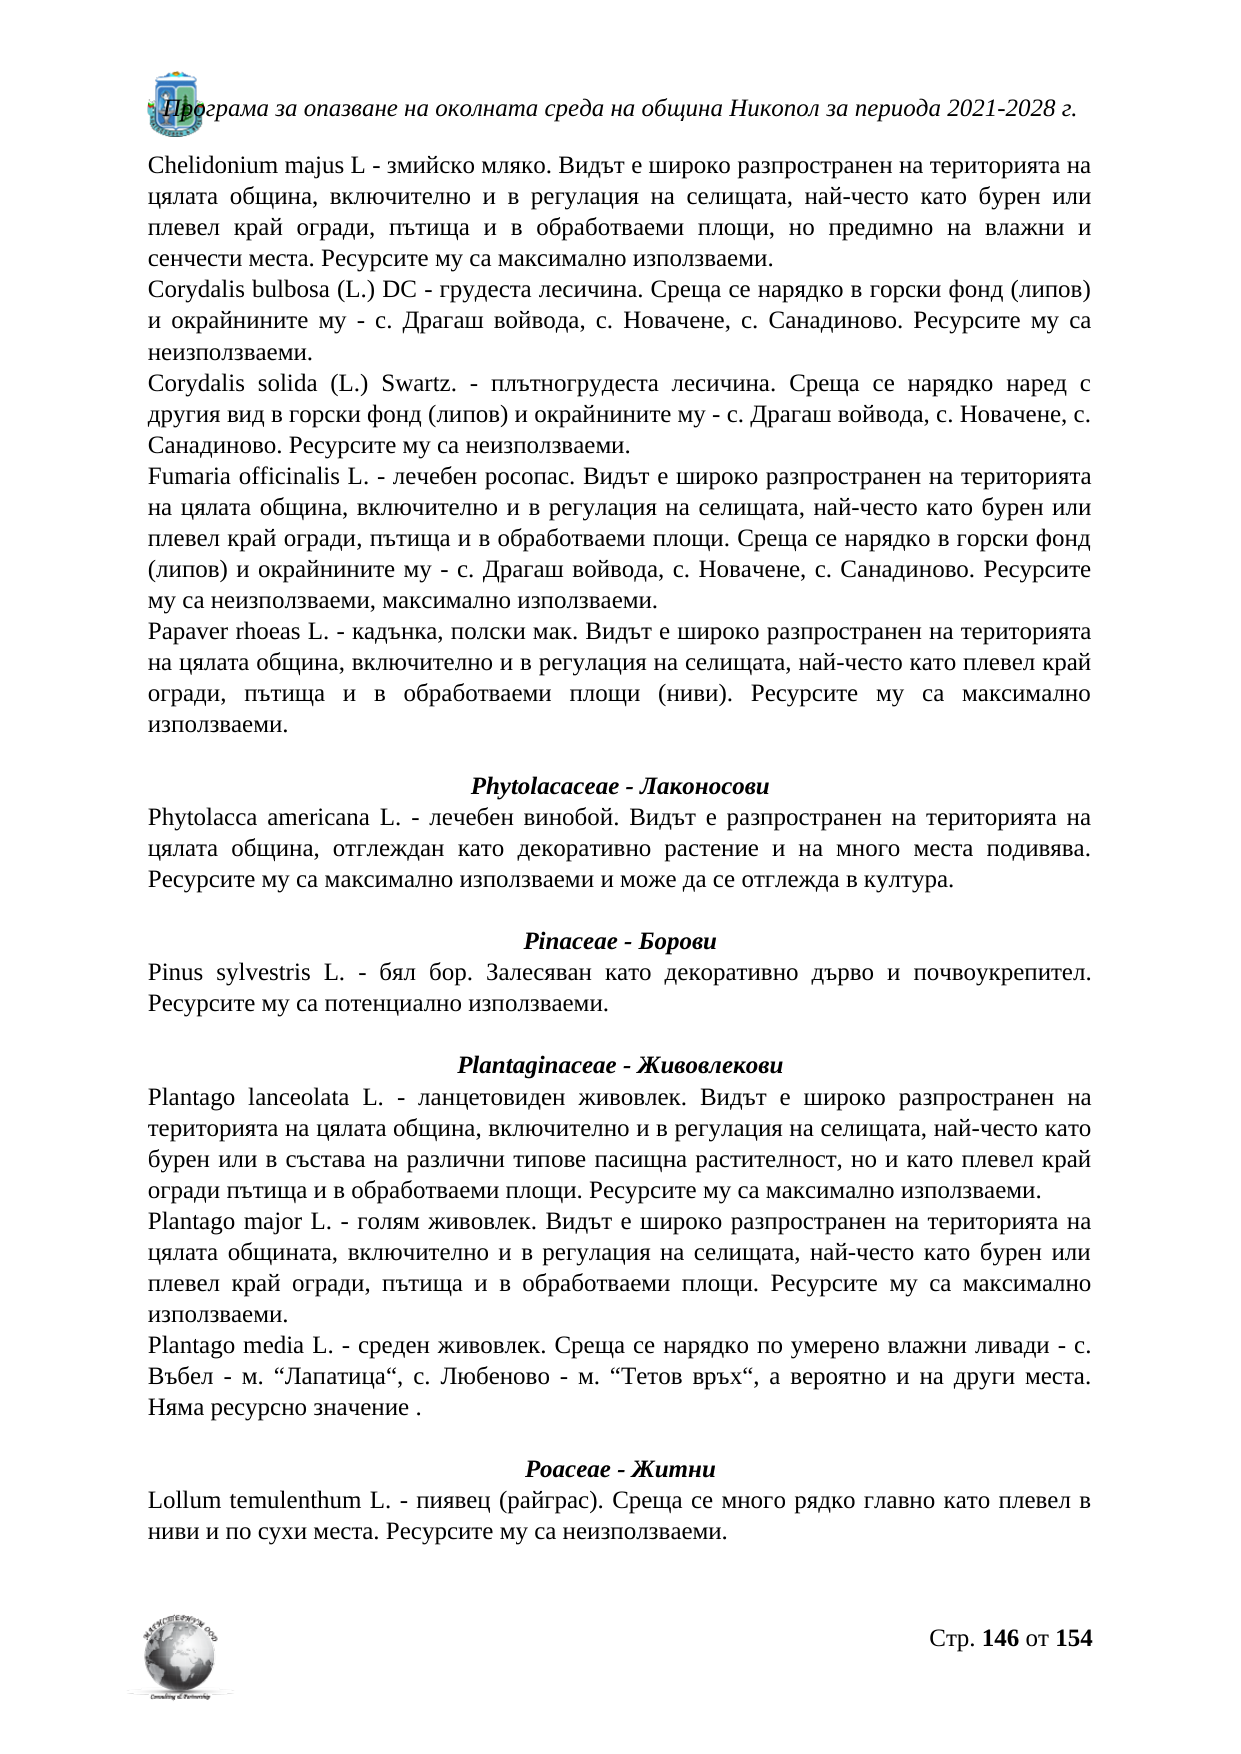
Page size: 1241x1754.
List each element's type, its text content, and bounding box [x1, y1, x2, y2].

text Plantago media L. - среден живовлек. Среща се нарядко по умерено влажни ливади - с. Въбел - м. “Лапатица“, с. Любеново - м. “Тетов връх“, а вероятно и на други места. Няма ресурсно значение . [148, 1330, 1092, 1421]
text Phytolacca americana L. - лечебен винобой. Видът е разпространен на територията на цялата община, отглеждан като декоративно растение и на много места подивява. Ресурсите му са максимално използваеми и може да се отглежда в култура. [148, 802, 1092, 893]
text Corydalis bulbosa (L.) DC - грудеста лесичина. Среща се нарядко в горски фонд (липов) и окрайнините му - с. Драгаш войвода, с. Новачене, с. Санадиново. Ресурсите му са неизползваеми. [148, 274, 1092, 365]
text Plantago major L. - голям живовлек. Видът е широко разпространен на територията на цялата общината, включително и в регулация на селищата, най-често като бурен или плевел край огради, пътища и в обработваеми площи. Ресурсите му са максимално използваеми. [148, 1206, 1092, 1328]
picture [147, 70, 205, 137]
text Plantaginaceae - Живовлекови [148, 1051, 1092, 1079]
text Pinus sylvestris L. - бял бор. Залесяван като декоративно дърво и почвоукрепител. Ресурсите му са потенциално използваеми. [148, 957, 1092, 1017]
text Chelidonium majus L - змийско мляко. Видът е широко разпространен на територията на цялата община, включително и в регулация на селищата, най-често като бурен или плевел край огради, пътища и в обработваеми площи, но предимно на влажни и сенчести места. Ресурсите му са максимално използваеми. [148, 150, 1092, 272]
text Lollum temulenthum L. - пиявец (райграс). Среща се много рядко главно като плевел в ниви и по сухи места. Ресурсите му са неизползваеми. [148, 1485, 1092, 1545]
picture [126, 1603, 235, 1712]
text Роасеае - Житни [148, 1454, 1092, 1483]
text Fumaria officinalis L. - лечебен росопас. Видът е широко разпространен на територията на цялата община, включително и в регулация на селищата, най-често като бурен или плевел край огради, пътища и в обработваеми площи. Среща се нарядко в горски фонд (липов) и окрайнините му - с. Драгаш войвода, с. Новачене, с. Санадиново. Ресурсите му са неизползваеми, максимално използваеми. [148, 461, 1092, 614]
text Papaver rhoeas L. - кадънка, полски мак. Видът е широко разпространен на територията на цялата община, включително и в регулация на селищата, най-често като плевел край огради, пътища и в обработваеми площи (ниви). Ресурсите му са максимално използваеми. [148, 616, 1092, 738]
text Plantago lanceolata L. - ланцетовиден живовлек. Видът е широко разпространен на територията на цялата община, включително и в регулация на селищата, най-често като бурен или в състава на различни типове пасищна растителност, но и като плевел край огради пътища и в обработваеми площи. Ресурсите му са максимално използваеми. [148, 1082, 1092, 1203]
text Phytolacaceae - Лаконосови [148, 771, 1092, 800]
text Pinaceae - Борови [148, 926, 1092, 955]
picture [196, 105, 203, 115]
text Corydalis solida (L.) Swartz. - плътногрудеста лесичина. Среща се нарядко наред с другия вид в горски фонд (липов) и окрайнините му - с. Драгаш войвода, с. Новачене, с. Санадиново. Ресурсите му са неизползваеми. [148, 368, 1092, 458]
